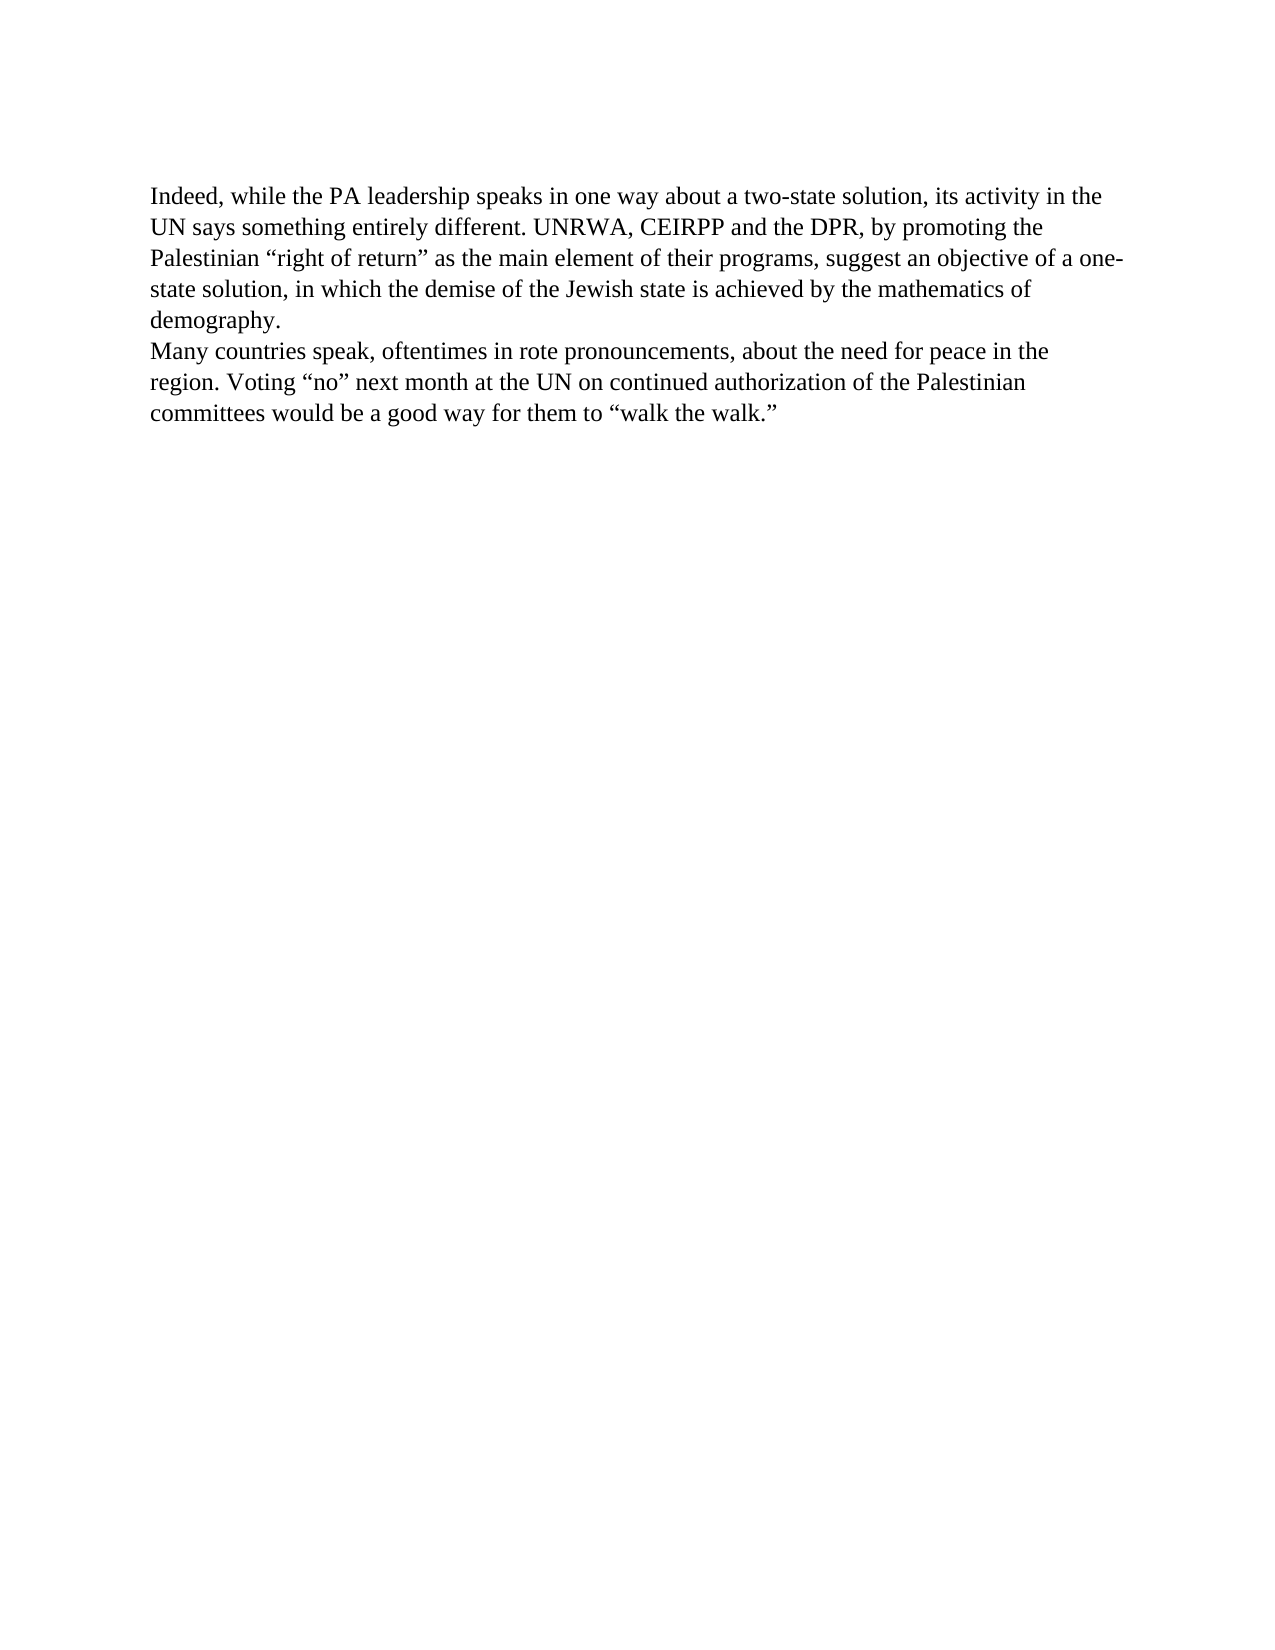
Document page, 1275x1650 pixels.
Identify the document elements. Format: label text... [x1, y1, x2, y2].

text Indeed, while the PA leadership speaks in one way about a two-state solution, its activity in the UN says something entirely different. UNRWA, CEIRPP and the DPR, by promoting the Palestinian “right of return” as the main element of their programs, suggest an objective of a one-state solution, in which the demise of the Jewish state is achieved by the mathematics of demography. [150, 181, 1125, 334]
text Many countries speak, oftentimes in rote pronouncements, about the need for peace in the region. Voting “no” next month at the UN on continued authorization of the Palestinian committees would be a good way for them to “walk the walk.” [150, 336, 1125, 427]
